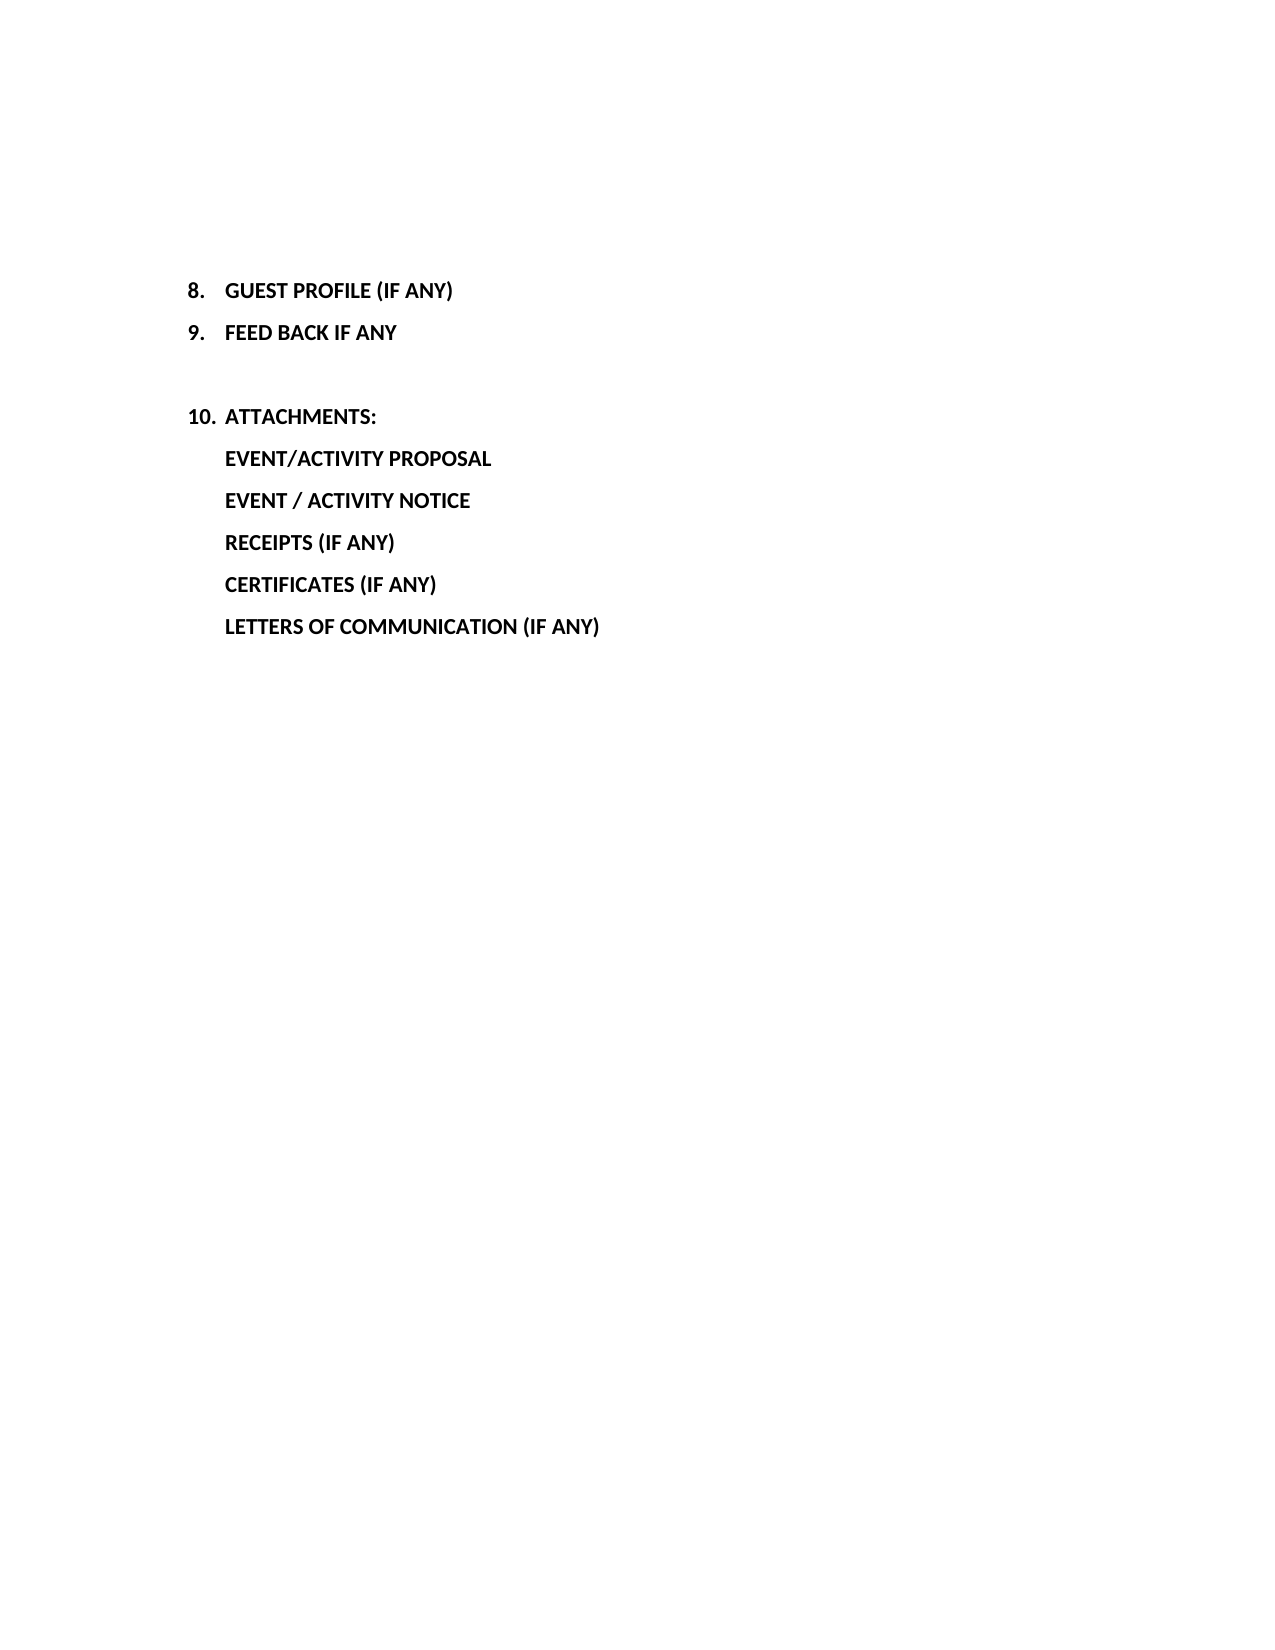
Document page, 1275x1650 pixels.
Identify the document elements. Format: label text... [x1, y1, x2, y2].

text LETTERS OF COMMUNICATION (IF ANY) [225, 612, 1125, 640]
text EVENT / ACTIVITY NOTICE [225, 486, 1125, 514]
text RECEIPTS (IF ANY) [225, 528, 1125, 556]
text EVENT/ACTIVITY PROPOSAL [225, 444, 1125, 472]
list ATTACHMENTS: [187, 402, 1125, 430]
text CERTIFICATES (IF ANY) [225, 570, 1125, 598]
list FEED BACK IF ANY [187, 318, 1125, 346]
list GUEST PROFILE (IF ANY) [187, 276, 1125, 304]
